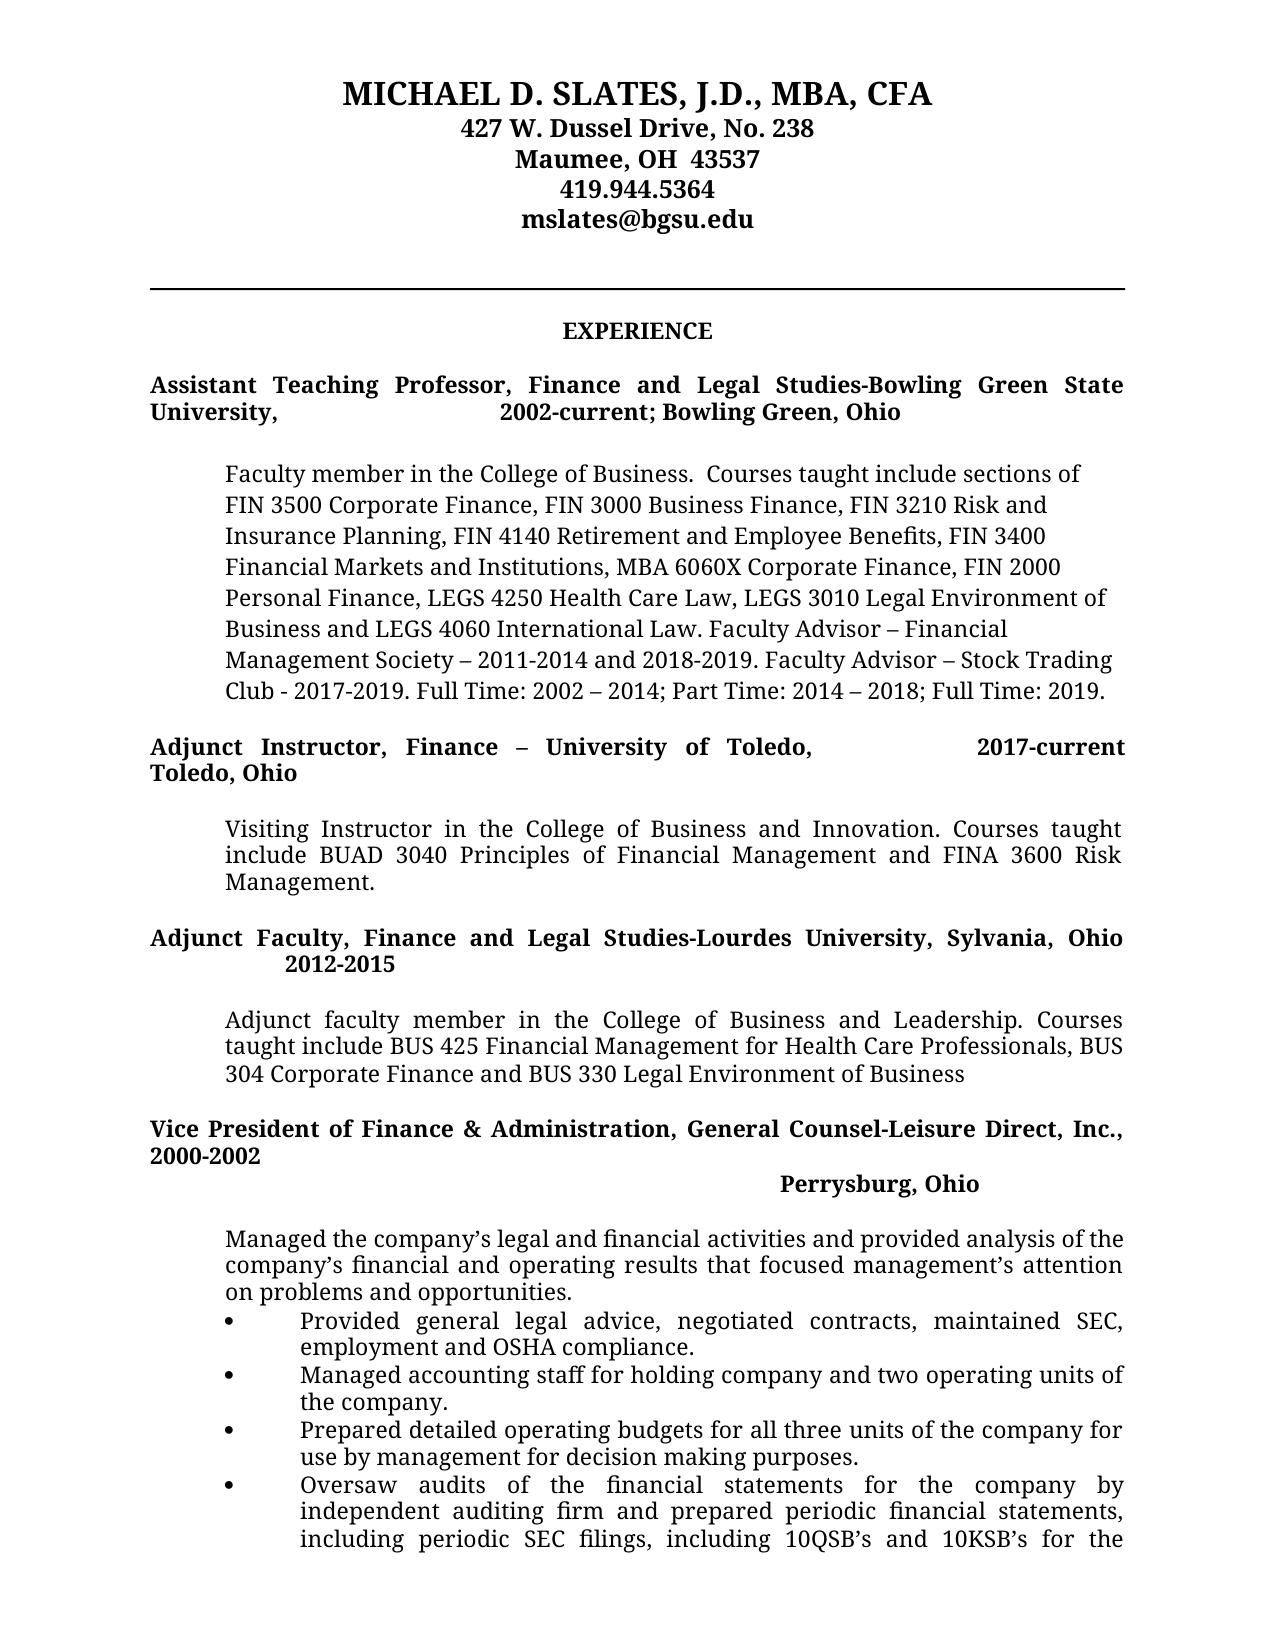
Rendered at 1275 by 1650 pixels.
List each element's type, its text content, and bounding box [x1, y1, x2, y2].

text Vice President of Finance & Administration, General Counsel-Leisure Direct, Inc., 2000-2002 [150, 1116, 1125, 1171]
text mslates@bgsu.edu [150, 204, 1125, 234]
text 419.944.5364 [150, 174, 1125, 204]
text Adjunct faculty member in the College of Business and Leadership. Courses taught include BUS 425 Financial Management for Health Care Professionals, BUS 304 Corporate Finance and BUS 330 Legal Environment of Business [225, 1007, 1125, 1089]
text Adjunct Faculty, Finance and Legal Studies-Lourdes University, Sylvania, Ohio 2012-2015 [150, 925, 1125, 979]
text Maumee, OH 43537 [150, 144, 1125, 174]
table_header 2017-current [825, 733, 1134, 788]
text Perrysburg, Ohio [150, 1171, 1125, 1198]
text Faculty member in the College of Business. Courses taught include sections of FIN 3500 Corporate Finance, FIN 3000 Business Finance, FIN 3210 Risk and Insurance Planning, FIN 4140 Retirement and Employee Benefits, FIN 3400 Financial Markets and Institutions, MBA 6060X Corporate Finance, FIN 2000 Personal Finance, LEGS 4250 Health Care Law, LEGS 3010 Legal Environment of Business and LEGS 4060 International Law. Faculty Advisor – Financial Management Society – 2011-2014 and 2018-2019. Faculty Advisor – Stock Trading Club - 2017-2019. Full Time: 2002 – 2014; Part Time: 2014 – 2018; Full Time: 2019. [225, 458, 1125, 706]
table_cell Visiting Instructor in the College of Business and Innovation. Courses taught include BUAD 3040 Principles of Financial Management and FINA 3600 Risk Management. [139, 788, 1134, 897]
text MICHAEL D. SLATES, J.D., MBA, CFA [150, 75, 1125, 114]
list Provided general legal advice, negotiated contracts, maintained SEC, employment and OSHA compliance. [225, 1307, 1125, 1362]
text EXPERIENCE [150, 317, 1125, 345]
text 427 W. Dussel Drive, No. 238 [150, 114, 1125, 144]
table_header Adjunct Instructor, Finance – University of Toledo, Toledo, Ohio [139, 733, 825, 788]
subtitle Assistant Teaching Professor, Finance and Legal Studies-Bowling Green State University, 2002-current; Bowling Green, Ohio [150, 372, 1125, 427]
text Managed the company’s legal and financial activities and provided analysis of the company’s financial and operating results that focused management’s attention on problems and opportunities. [225, 1225, 1125, 1307]
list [225, 1471, 1125, 1553]
list Prepared detailed operating budgets for all three units of the company for use by management for decision making purposes. [225, 1417, 1125, 1471]
list Managed accounting staff for holding company and two operating units of the company. [225, 1362, 1125, 1417]
